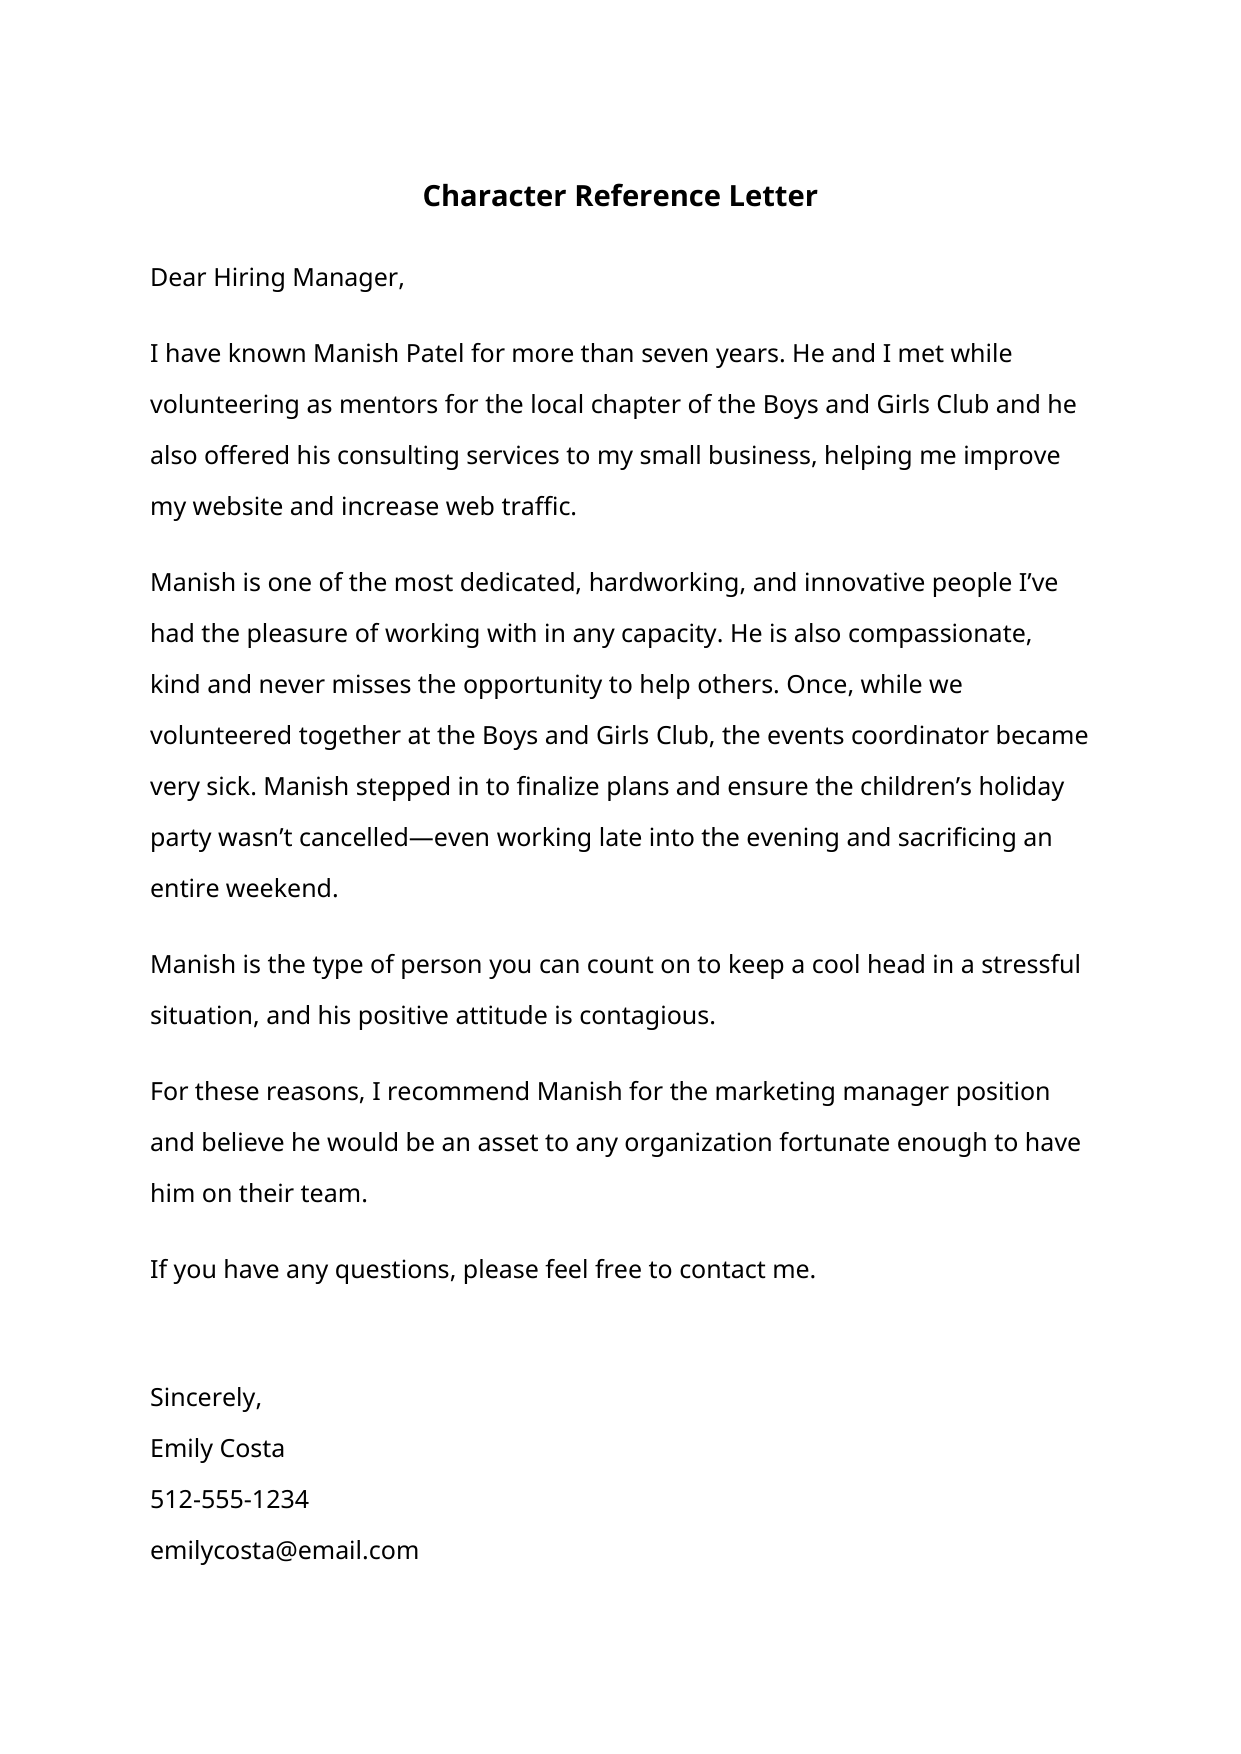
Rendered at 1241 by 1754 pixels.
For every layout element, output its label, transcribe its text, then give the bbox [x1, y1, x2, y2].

text Sincerely, [150, 1379, 1090, 1413]
text For these reasons, I recommend Manish for the marketing manager position and believe he would be an asset to any organization fortunate enough to have him on their team. [150, 1074, 1090, 1210]
text I have known Manish Patel for more than seven years. He and I met while volunteering as mentors for the local chapter of the Boys and Girls Club and he also offered his consulting services to my small business, helping me improve my website and increase web traffic. [150, 336, 1090, 523]
text Dear Hiring Manager, [150, 259, 1090, 293]
text Emily Costa [150, 1430, 1090, 1464]
text 512-555-1234 [150, 1481, 1090, 1515]
text Manish is the type of person you can count on to keep a cool head in a stressful situation, and his positive attitude is contagious. [150, 947, 1090, 1032]
text Manish is one of the most dedicated, hardworking, and innovative people I’ve had the pleasure of working with in any capacity. He is also compassionate, kind and never misses the opportunity to help others. Once, while we volunteered together at the Boys and Girls Club, the events coordinator became very sick. Manish stepped in to finalize plans and ensure the children’s holiday party wasn’t cancelled—even working late into the evening and sacrificing an entire weekend. [150, 565, 1090, 905]
text emilycosta@email.com [150, 1532, 1090, 1566]
text Character Reference Letter [150, 175, 1090, 215]
text If you have any questions, please feel free to contact me. [150, 1252, 1090, 1286]
